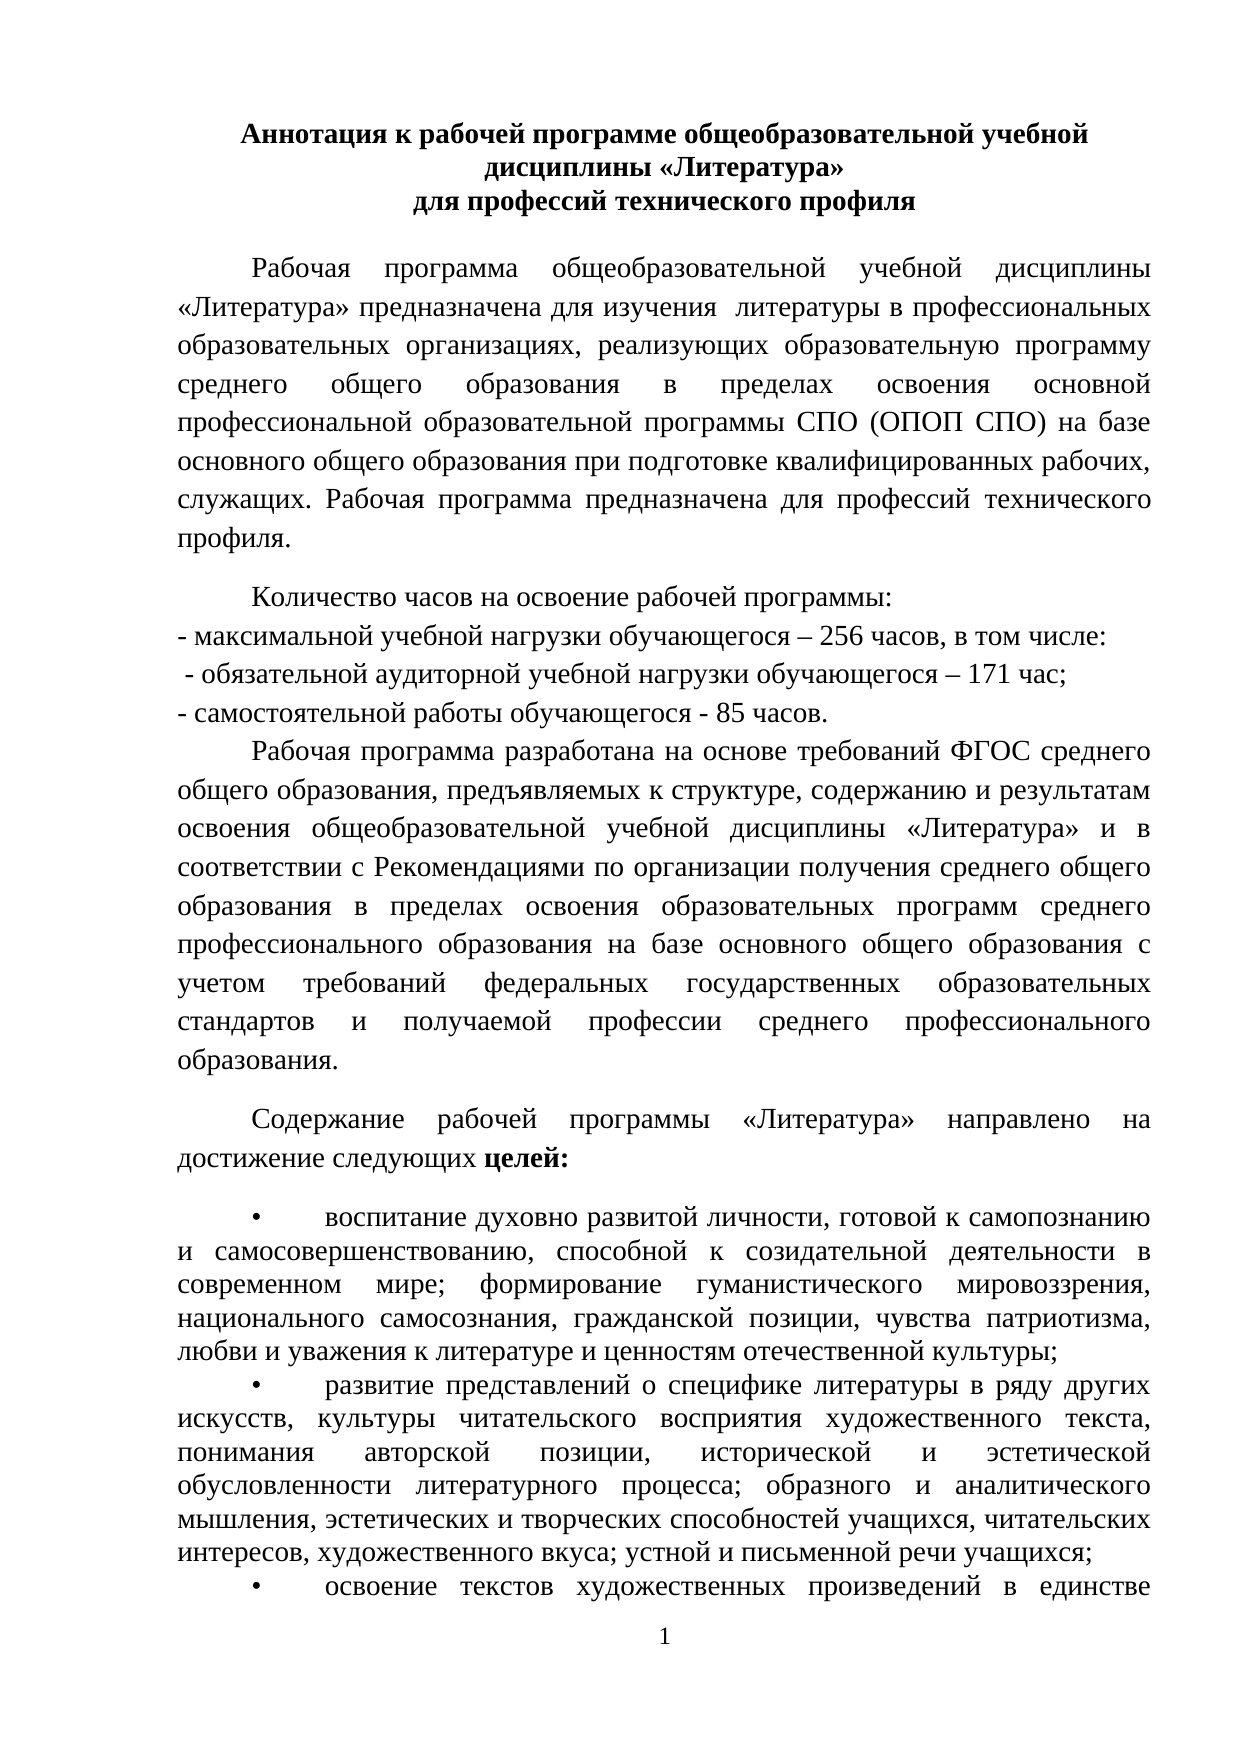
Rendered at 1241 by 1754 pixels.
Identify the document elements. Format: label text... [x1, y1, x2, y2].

text Содержание рабочей программы «Литература» направлено на достижение следующих целей: [177, 1101, 1152, 1173]
list развитие представлений о специфике литературы в ряду других искусств, культуры читательского восприятия художественного текста, понимания авторской позиции, исторической и эстетической обусловленности литературного процесса; образного и аналитического мышления, эстетических и творческих способностей учащихся, читательских интересов, художественного вкуса; устной и письменной речи учащихся; [177, 1367, 1152, 1568]
text Рабочая программа общеобразовательной учебной дисциплины «Литература» предназначена для изучения литературы в профессиональных образовательных организациях, реализующих образовательную программу среднего общего образования в пределах освоения основной профессиональной образовательной программы СПО (ОПОП СПО) на базе основного общего образования при подготовке квалифицированных рабочих, служащих. Рабочая программа предназначена для профессий технического профиля. [177, 250, 1152, 553]
text - самостоятельной работы обучающегося - 85 часов. [177, 695, 1152, 728]
text Рабочая программа разработана на основе требований ФГОС среднего общего образования, предъявляемых к структуре, содержанию и результатам освоения общеобразовательной учебной дисциплины «Литература» и в соответствии с Рекомендациями по организации получения среднего общего образования в пределах освоения образовательных программ среднего профессионального образования на базе основного общего образования с учетом требований федеральных государственных образовательных стандартов и получаемой профессии среднего профессионального образования. [177, 733, 1152, 1075]
text - обязательной аудиторной учебной нагрузки обучающегося – 171 час; [177, 656, 1152, 690]
list воспитание духовно развитой личности, готовой к самопознанию и самосовершенствованию, способной к созидательной деятельности в современном мире; формирование гуманистического мировоззрения, национального самосознания, гражданской позиции, чувства патриотизма, любви и уважения к литературе и ценностям отечественной культуры; [177, 1199, 1152, 1367]
text для профессий технического профиля [177, 183, 1152, 217]
text - максимальной учебной нагрузки обучающегося – 256 часов, в том числе: [177, 618, 1152, 651]
text Аннотация к рабочей программе общеобразовательной учебной дисциплины «Литература» [177, 116, 1152, 183]
text Количество часов на освоение рабочей программы: [177, 579, 1152, 613]
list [177, 1568, 1152, 1602]
